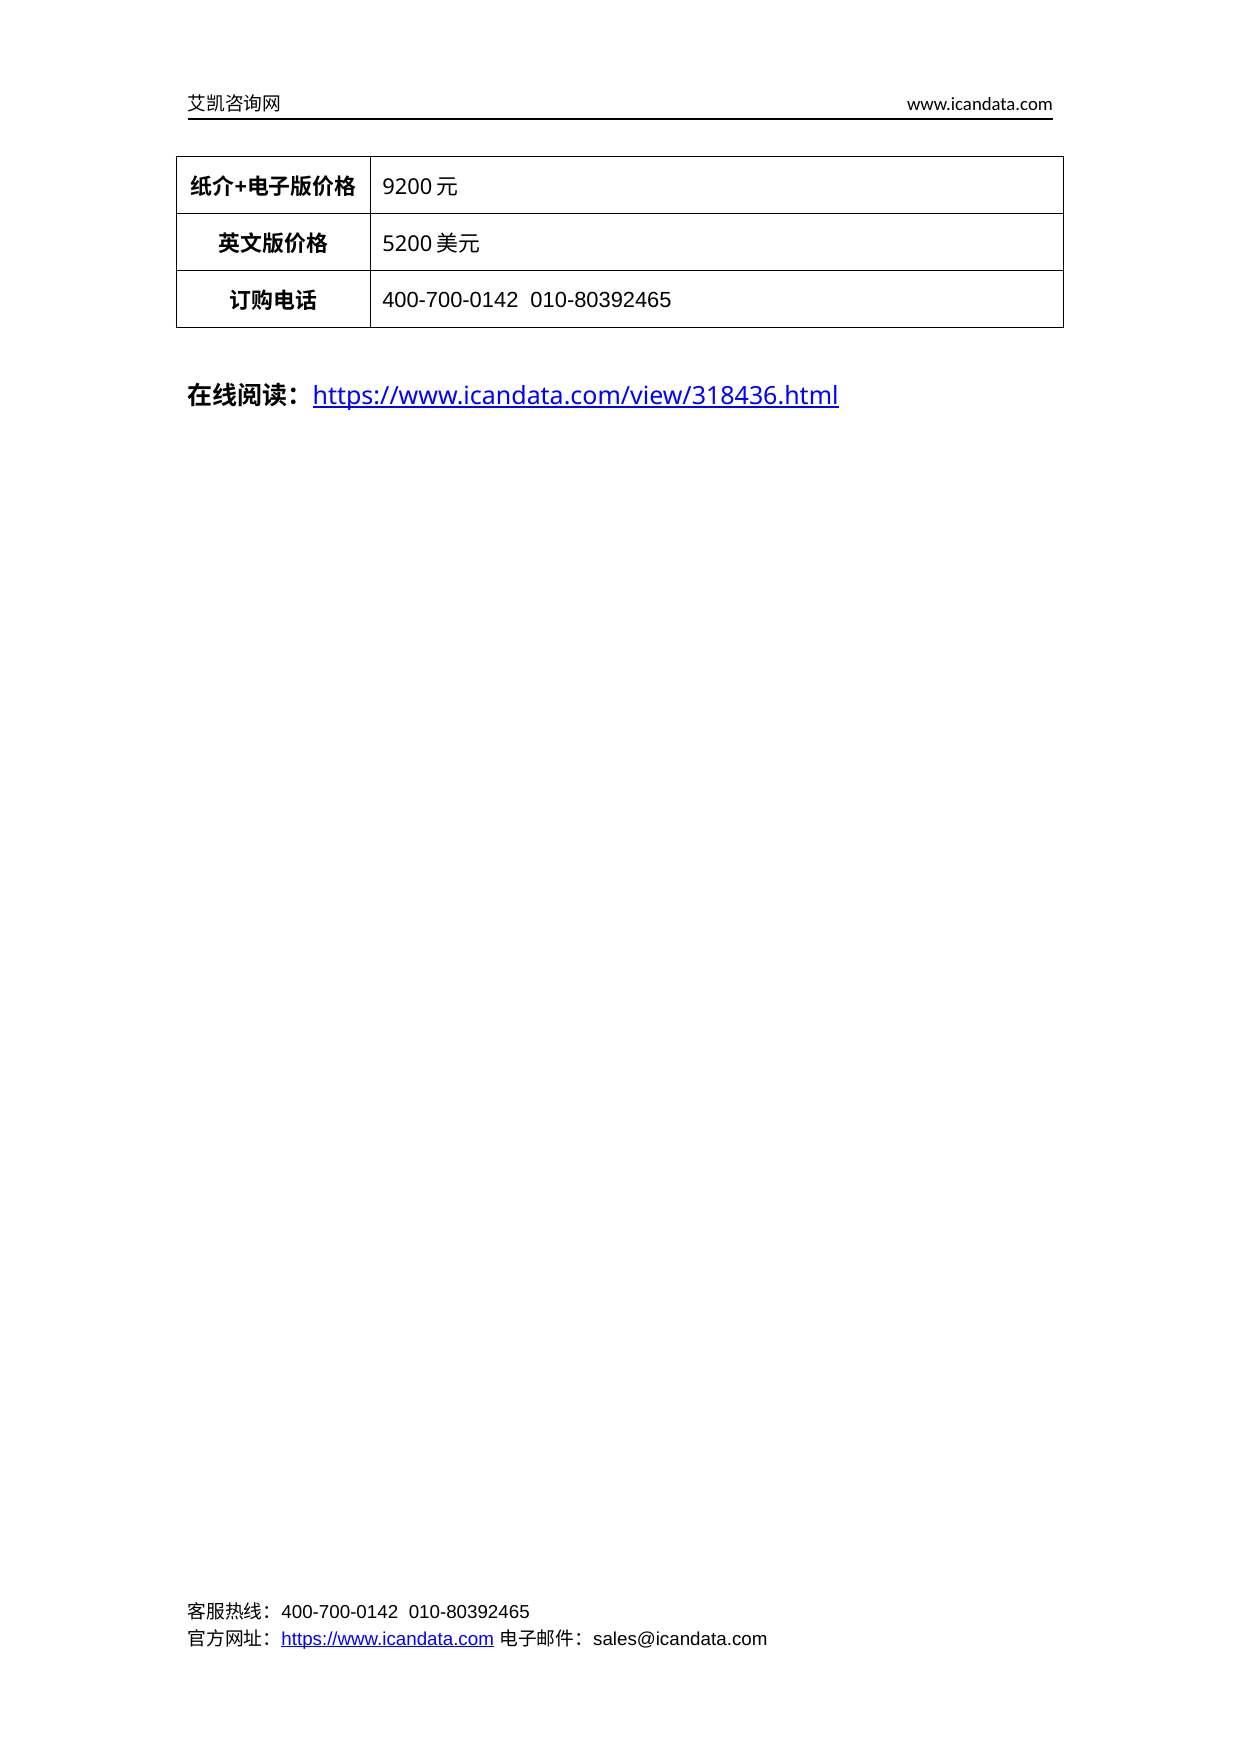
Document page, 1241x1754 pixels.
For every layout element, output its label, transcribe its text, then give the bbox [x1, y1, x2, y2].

table_cell 纸介+电子版价格 [177, 157, 370, 213]
table_cell 9200元 [371, 157, 1063, 213]
text 在线阅读：https://www.icandata.com/view/318436.html [187, 361, 1053, 426]
table_cell 英文版价格 [177, 214, 370, 270]
table_cell 400-700-0142 010-80392465 [371, 271, 1063, 327]
table_cell 订购电话 [177, 271, 370, 327]
table_cell 5200美元 [371, 214, 1063, 270]
